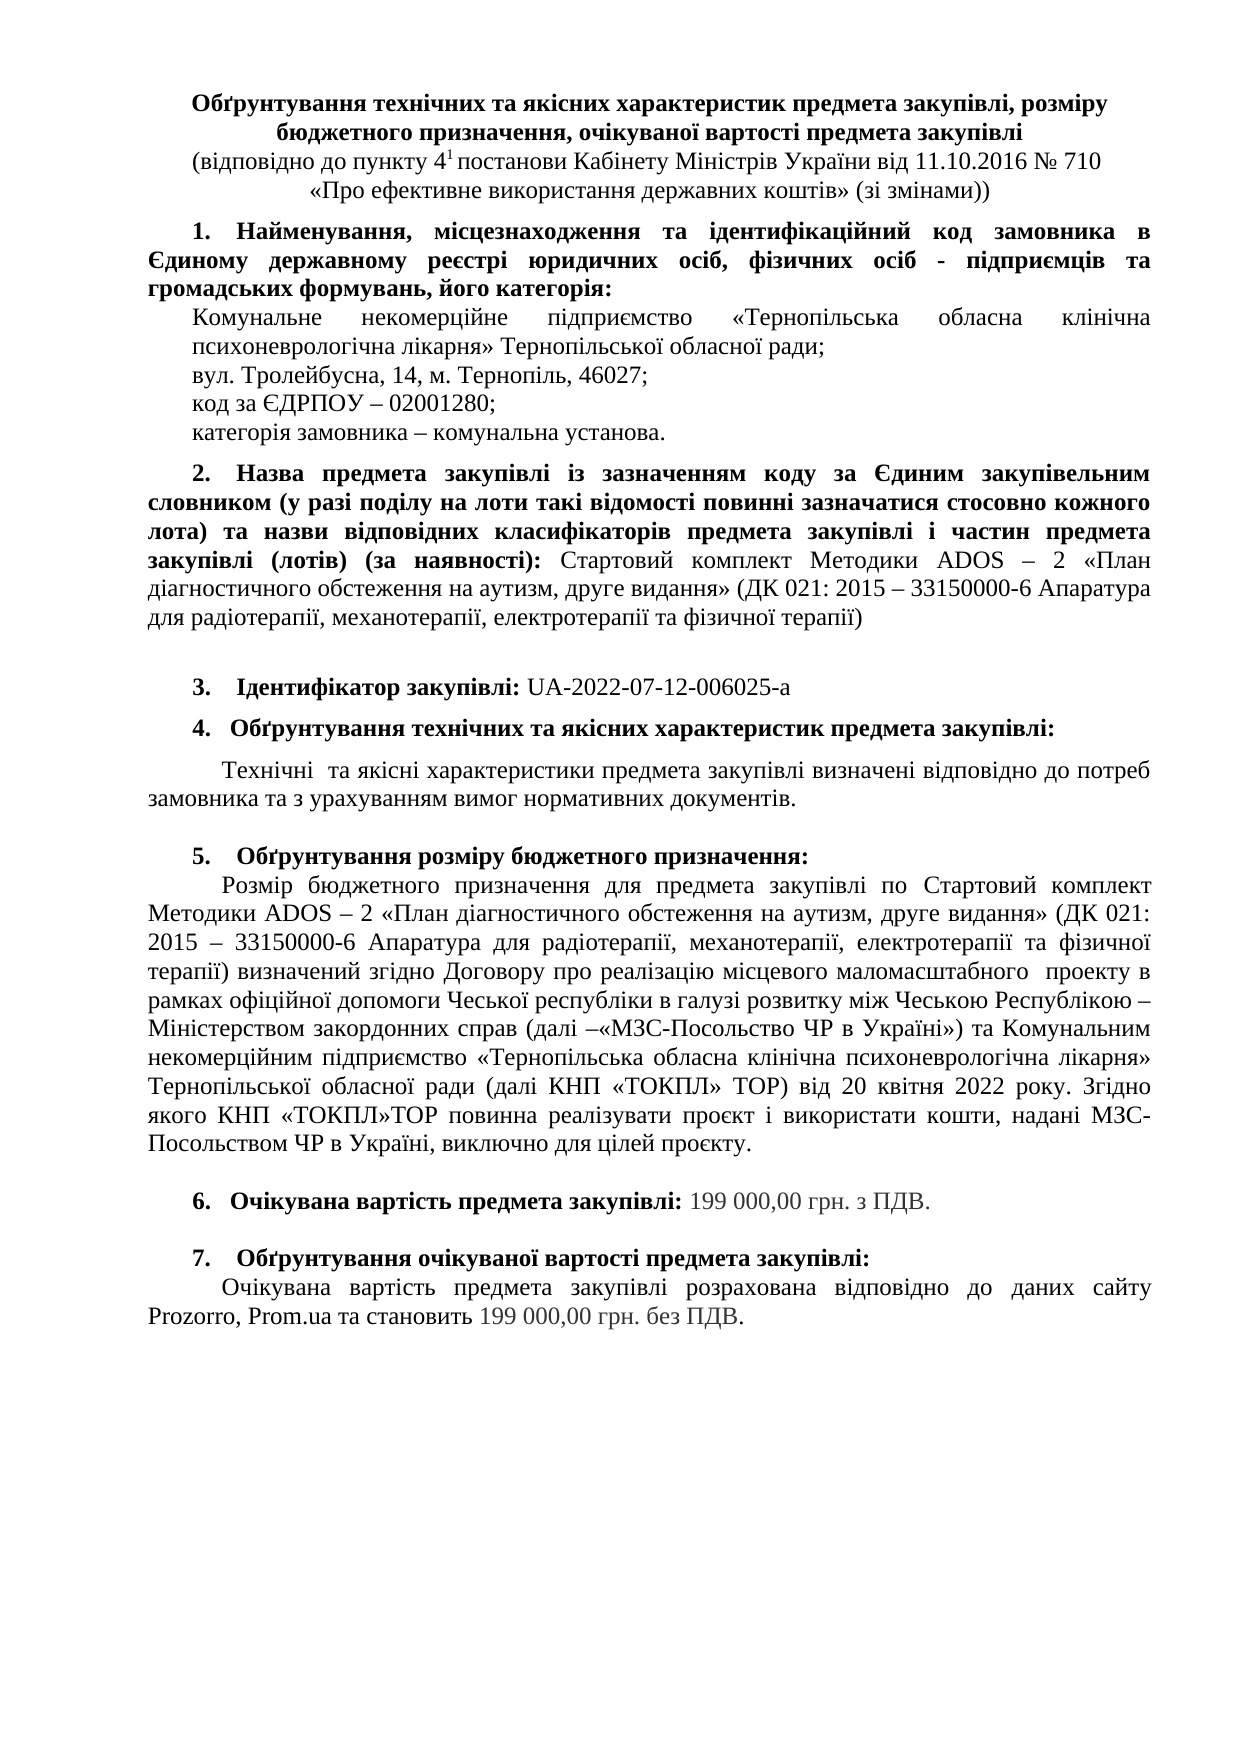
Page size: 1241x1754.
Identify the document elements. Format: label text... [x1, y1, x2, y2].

list категорія замовника – комунальна установа. [192, 417, 1152, 446]
list Розмір бюджетного призначення для предмета закупівлі по Стартовий комплект Методики ADOS – 2 «План діагностичного обстеження на аутизм, друге видання» (ДК 021: 2015 – 33150000-6 Апаратура для радіотерапії, механотерапії, електротерапії та фізичної терапії) визначений згідно Договору про реалізацію місцевого маломасштабного проекту в рамках офіційної допомоги Чеської республіки в галузі розвитку між Чеською Республікою – Міністерством закордонних справ (далі –«МЗС-Посольство ЧР в Україні») та Комунальним некомерційним підприємство «Тернопільська обласна клінічна психоневрологічна лікарня» Тернопільської обласної ради (далі КНП «ТОКПЛ» ТОР) від 20 квітня 2022 року. Згідно якого КНП «ТОКПЛ»ТОР повинна реалізувати проєкт і використати кошти, надані МЗС-Посольством ЧР в Україні, виключно для цілей проєкту. [148, 870, 1152, 1157]
text (відповідно до пункту 41 постанови Кабінету Міністрів України від 11.10.2016 № 710 «Про ефективне використання державних коштів» (зі змінами)) [148, 146, 1152, 203]
list вул. Тролейбусна, 14, м. Тернопіль, 46027; [192, 360, 1152, 388]
list Обґрунтування технічних та якісних характеристик предмета закупівлі: [192, 713, 1152, 742]
text Обґрунтування технічних та якісних характеристик предмета закупівлі, розміру бюджетного призначення, очікуваної вартості предмета закупівлі [148, 88, 1152, 146]
list Комунальне некомерційне підприємство «Тернопільська обласна клінічна психоневрологічна лікарня» Тернопільської обласної ради; [192, 302, 1152, 360]
list Найменування, місцезнаходження та ідентифікаційний код замовника в Єдиному державному реєстрі юридичних осіб, фізичних осіб - підприємців та громадських формувань, його категорія: [148, 216, 1152, 302]
list код за ЄДРПОУ – 02001280; [192, 388, 1152, 417]
list Обґрунтування розміру бюджетного призначення: [148, 841, 1152, 870]
list Назва предмета закупівлі із зазначенням коду за Єдиним закупівельним словником (у разі поділу на лоти такі відомості повинні зазначатися стосовно кожного лота) та назви відповідних класифікаторів предмета закупівлі і частин предмета закупівлі (лотів) (за наявності): Стартовий комплект Методики ADOS – 2 «План діагностичного обстеження на аутизм, друге видання» (ДК 021: 2015 – 33150000-6 Апаратура для радіотерапії, механотерапії, електротерапії та фізичної терапії) [148, 458, 1152, 631]
list Обґрунтування очікуваної вартості предмета закупівлі: [148, 1243, 1152, 1272]
list Очікувана вартість предмета закупівлі розрахована відповідно до даних сайту Prozorro, Prom.ua та становить 199 000,00 грн. без ПДВ. [148, 1272, 1152, 1330]
list Ідентифікатор закупівлі: UA-2022-07-12-006025-a [192, 672, 1152, 701]
text Технічні та якісні характеристики предмета закупівлі визначені відповідно до потреб замовника та з урахуванням вимог нормативних документів. [148, 755, 1152, 812]
list Очікувана вартість предмета закупівлі: 199 000,00 грн. з ПДВ. [192, 1186, 1152, 1215]
